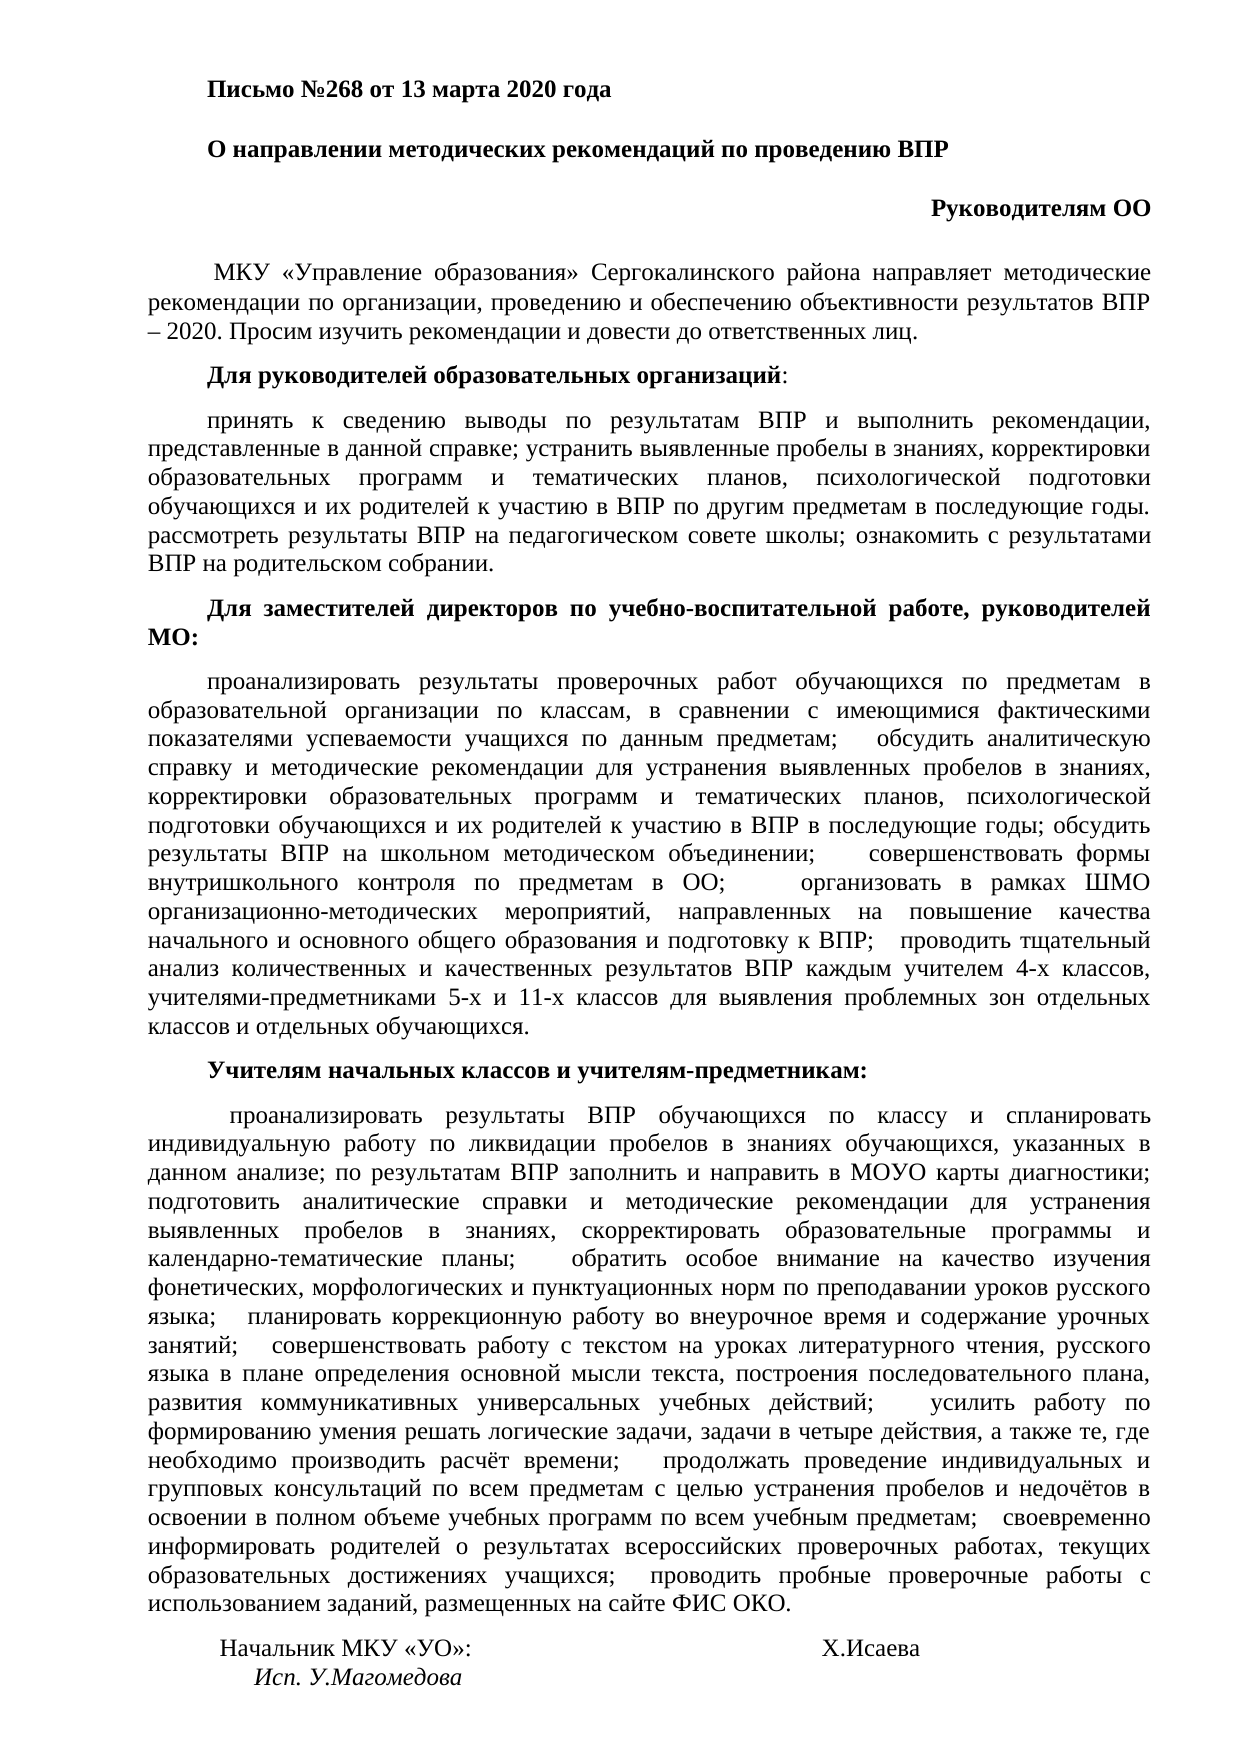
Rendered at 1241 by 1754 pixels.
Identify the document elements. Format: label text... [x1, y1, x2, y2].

text Учителям начальных классов и учителям-предметникам: [148, 1055, 1152, 1084]
text Для руководителей образовательных организаций: [148, 360, 1152, 389]
text О направлении методических рекомендаций по проведению ВПР [148, 134, 1152, 162]
text МКУ «Управление образования» Сергокалинского района направляет методические рекомендации по организации, проведению и обеспечению объективности результатов ВПР – 2020. Просим изучить рекомендации и довести до ответственных лиц. [148, 253, 1152, 345]
text Письмо №268 от 13 марта 2020 года [148, 74, 1152, 103]
text Исп. У.Магомедова [148, 1662, 1152, 1690]
text Начальник МКУ «УО»: Х.Исаева [148, 1633, 1152, 1662]
text проанализировать результаты ВПР обучающихся по классу и спланировать индивидуальную работу по ликвидации пробелов в знаниях обучающихся, указанных в данном анализе; по результатам ВПР заполнить и направить в МОУО карты диагностики; подготовить аналитические справки и методические рекомендации для устранения выявленных пробелов в знаниях, скорректировать образовательные программы и календарно-тематические планы; обратить особое внимание на качество изучения фонетических, морфологических и пунктуационных норм по преподавании уроков русского языка; планировать коррекционную работу во внеурочное время и содержание урочных занятий; совершенствовать работу с текстом на уроках литературного чтения, русского языка в плане определения основной мысли текста, построения последовательного плана, развития коммуникативных универсальных учебных действий; усилить работу по формированию умения решать логические задачи, задачи в четыре действия, а также те, где необходимо производить расчёт времени; продолжать проведение индивидуальных и групповых консультаций по всем предметам с целью устранения пробелов и недочётов в освоении в полном объеме учебных программ по всем учебным предметам; своевременно информировать родителей о результатах всероссийских проверочных работах, текущих образовательных достижениях учащихся; проводить пробные проверочные работы с использованием заданий, размещенных на сайте ФИС ОКО. [148, 1100, 1152, 1617]
text проанализировать результаты проверочных работ обучающихся по предметам в образовательной организации по классам, в сравнении с имеющимися фактическими показателями успеваемости учащихся по данным предметам; обсудить аналитическую справку и методические рекомендации для устранения выявленных пробелов в знаниях, корректировки образовательных программ и тематических планов, психологической подготовки обучающихся и их родителей к участию в ВПР в последующие годы; обсудить результаты ВПР на школьном методическом объединении; совершенствовать формы внутришкольного контроля по предметам в ОО; организовать в рамках ШМО организационно-методических мероприятий, направленных на повышение качества начального и основного общего образования и подготовку к ВПР; проводить тщательный анализ количественных и качественных результатов ВПР каждым учителем 4-х классов, учителями-предметниками 5-х и 11-х классов для выявления проблемных зон отдельных классов и отдельных обучающихся. [148, 666, 1152, 1040]
text принять к сведению выводы по результатам ВПР и выполнить рекомендации, представленные в данной справке; устранить выявленные пробелы в знаниях, корректировки образовательных программ и тематических планов, психологической подготовки обучающихся и их родителей к участию в ВПР по другим предметам в последующие годы. рассмотреть результаты ВПР на педагогическом совете школы; ознакомить с результатами ВПР на родительском собрании. [148, 405, 1152, 577]
text Руководителям ОО [148, 193, 1152, 222]
text Для заместителей директоров по учебно-воспитательной работе, руководителей МО: [148, 593, 1152, 650]
